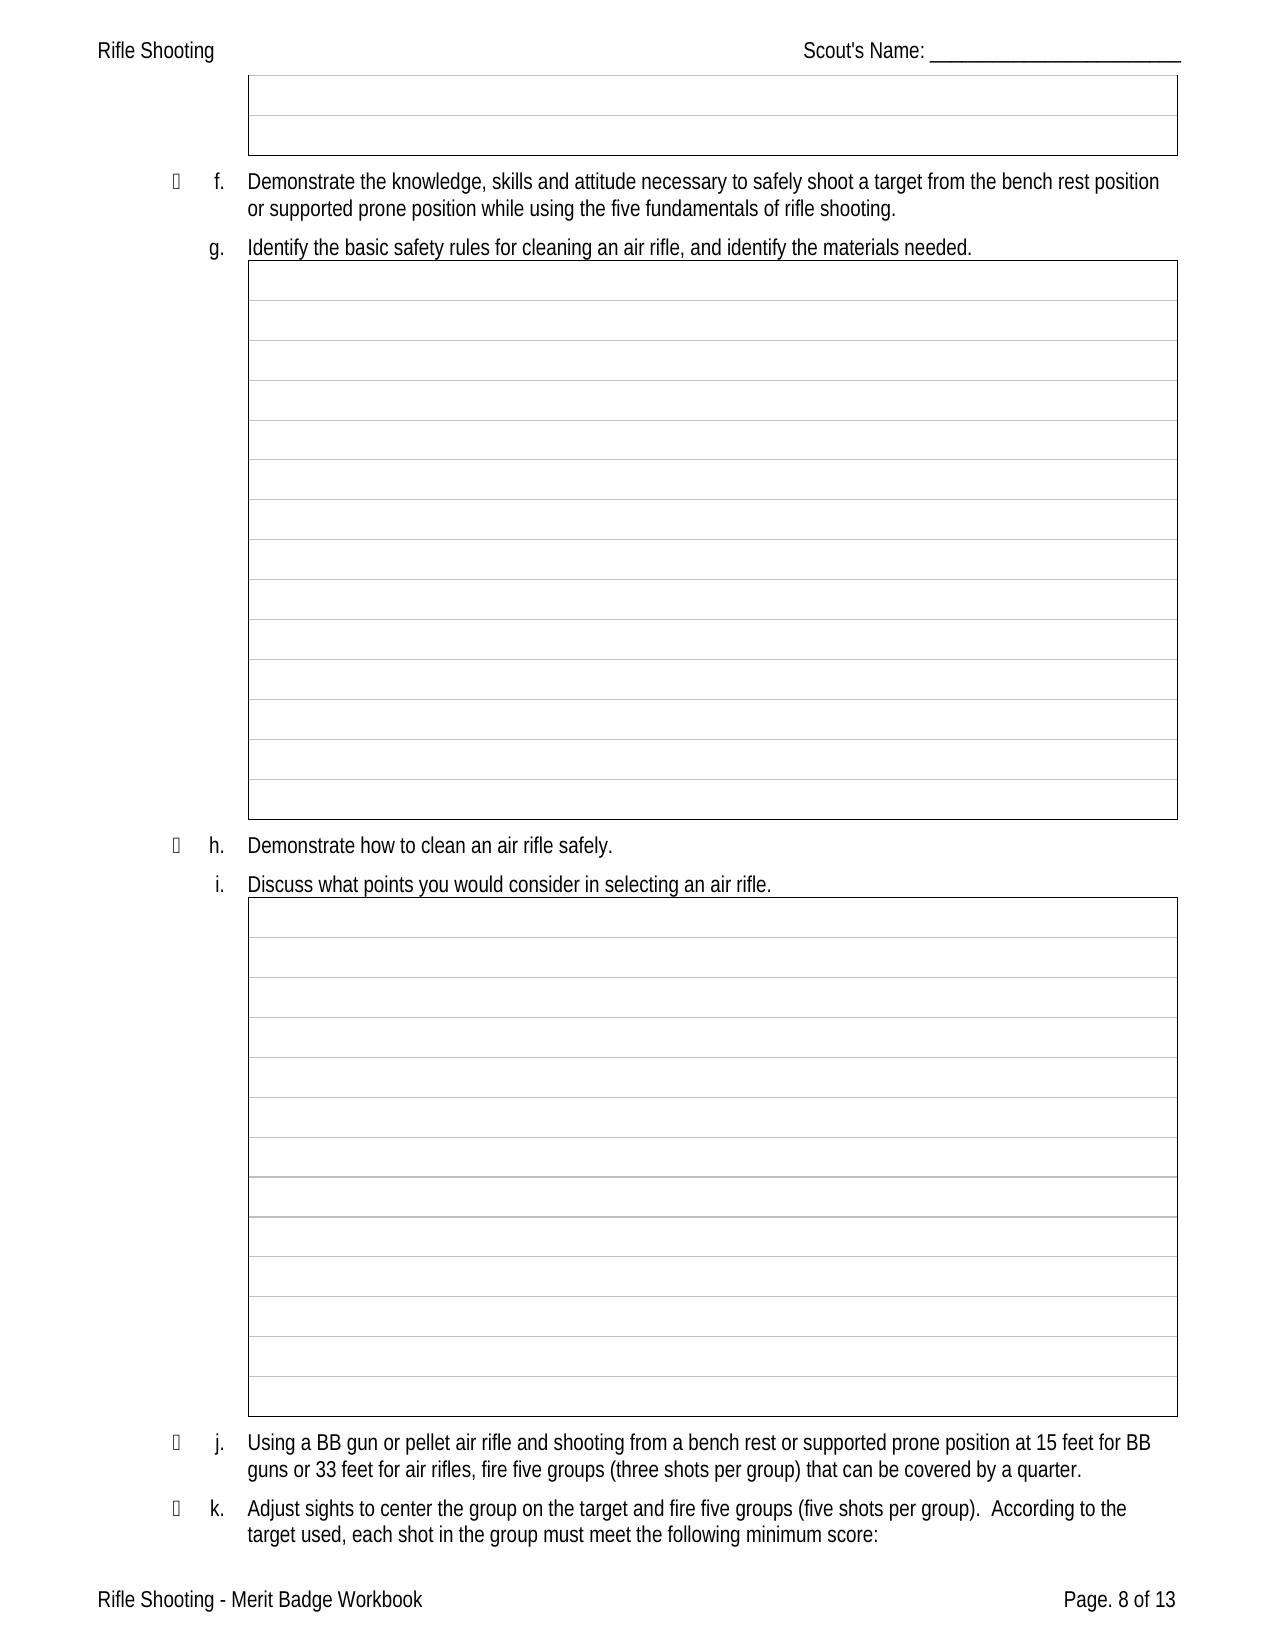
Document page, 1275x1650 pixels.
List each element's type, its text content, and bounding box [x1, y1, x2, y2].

table_cell [249, 938, 1177, 977]
table_cell [249, 1218, 1177, 1256]
table_cell [249, 421, 1177, 459]
table_cell [249, 460, 1177, 499]
table_cell [249, 381, 1177, 419]
table_cell [249, 1138, 1177, 1176]
table_cell [249, 76, 1177, 115]
table_header [249, 898, 1177, 937]
text k. Adjust sights to center the group on the target and fire five groups (five shots per group). According to the target used, each shot in the group must meet the following minimum score: [172, 1494, 1177, 1547]
table_cell [249, 1257, 1177, 1296]
table_cell [249, 1098, 1177, 1137]
table_cell [249, 1337, 1177, 1376]
table_cell [249, 620, 1177, 659]
table_cell [249, 301, 1177, 340]
table_cell [249, 500, 1177, 539]
text g. Identify the basic safety rules for cleaning an air rifle, and identify the materials needed. [172, 233, 1177, 260]
text h. Demonstrate how to clean an air rifle safely. [172, 832, 1177, 858]
text j. Using a BB gun or pellet air rifle and shooting from a bench rest or supported prone position at 15 feet for BB guns or 33 feet for air rifles, fire five groups (three shots per group) that can be covered by a quarter. [172, 1429, 1177, 1482]
text i. Discuss what points you would consider in selecting an air rifle. [172, 871, 1177, 897]
table_cell [249, 780, 1177, 818]
text f. Demonstrate the knowledge, skills and attitude necessary to safely shoot a target from the bench rest position or supported prone position while using the five fundamentals of rifle shooting. [172, 168, 1177, 221]
table_cell [249, 1058, 1177, 1097]
table_header [249, 261, 1177, 300]
table_cell [249, 580, 1177, 619]
table_cell [249, 540, 1177, 579]
table_cell [249, 660, 1177, 699]
table_cell [249, 740, 1177, 778]
table_cell [249, 1297, 1177, 1336]
table_cell [249, 978, 1177, 1017]
table_cell [249, 1178, 1177, 1216]
table_cell [249, 1018, 1177, 1057]
table_cell [249, 700, 1177, 739]
table_cell [249, 116, 1177, 155]
table_cell [249, 341, 1177, 379]
table_cell [249, 1377, 1177, 1416]
